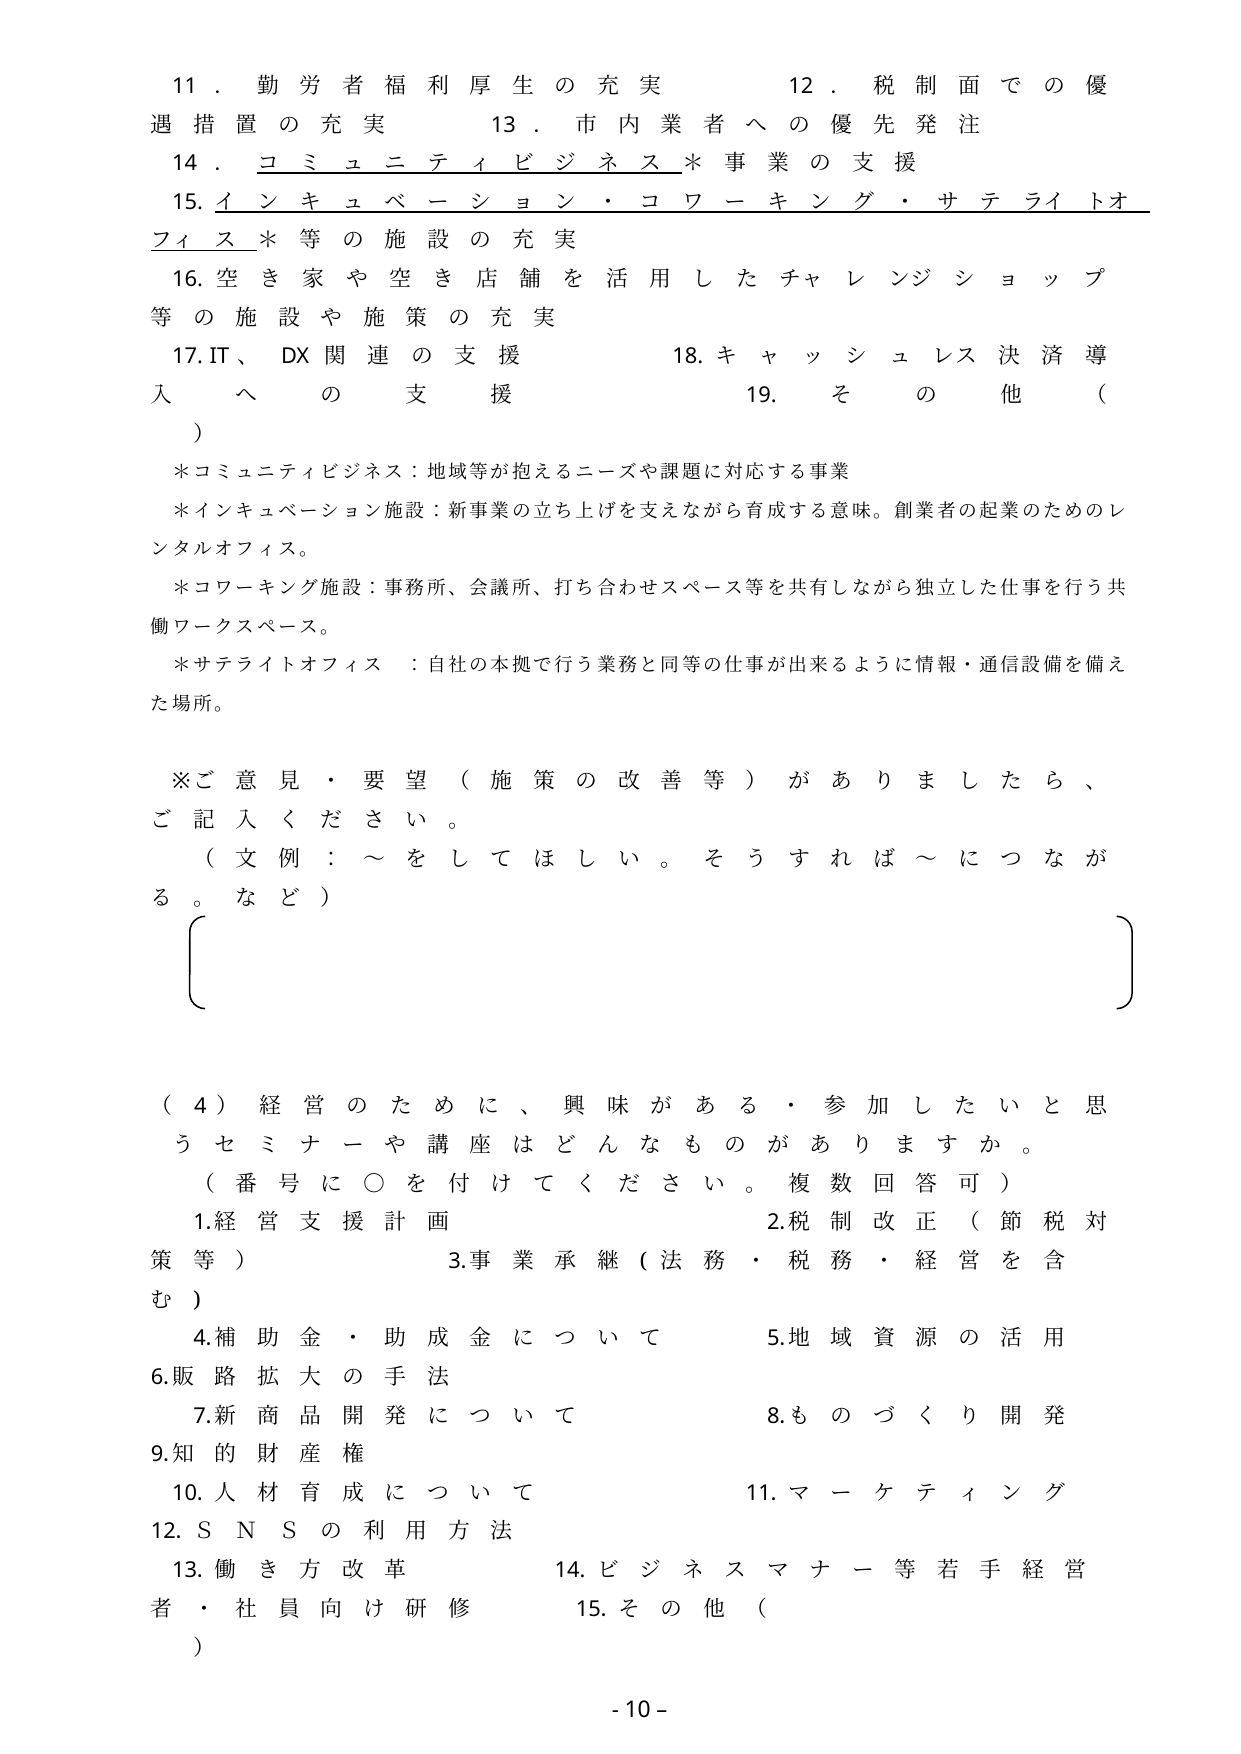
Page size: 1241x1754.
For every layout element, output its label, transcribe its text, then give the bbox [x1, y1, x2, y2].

text ※ご意見・要望（施策の改善等）がありましたら、ご記入ください。 [151, 760, 1128, 837]
text 1.経営支援計画 2.税制改正（節税対策等） 3.事業承継(法務・税務・経営を含む) [151, 1201, 1128, 1317]
text （番号に○を付けてください。複数回答可） [151, 1162, 1128, 1201]
text ＊インキュベーション施設：新事業の立ち上げを支えながら育成する意味。創業者の起業のためのレンタルオフィス。 [151, 490, 1128, 567]
text （文例：～をしてほしい。そうすれば～につながる。など） [151, 837, 1128, 915]
text 7.新商品開発について 8.ものづくり開発 9.知的財産権 [151, 1394, 1128, 1472]
text 11．勤労者福利厚生の充実 12．税制面での優遇措置の充実 13．市内業者への優先発注 [151, 64, 1128, 142]
text ＊コミュニティビジネス：地域等が抱えるニーズや課題に対応する事業 [151, 451, 1128, 490]
text 15. インキュベーション・コワーキング・サテライトオフィス＊等の施設の充実 [151, 181, 1128, 258]
text （4）経営のために、興味がある・参加したいと思うセミナーや講座はどんなものがありますか。 [151, 1085, 1128, 1162]
text 13.働き方改革 14.ビジネスマナー等若手経営者・社員向け研修 15.その他（ ） [151, 1549, 1128, 1665]
text 16. 空き家や空き店舗を活用したチャレンジショップ等の施設や施策の充実 [151, 258, 1128, 335]
text 17. IT、DX関連の支援 18.キャッシュレス決済導入への支援 19.その他（ ） [151, 335, 1128, 451]
text ＊コワーキング施設：事務所、会議所、打ち合わせスペース等を共有しながら独立した仕事を行う共働ワークスペース。 [151, 567, 1128, 644]
text 4.補助金・助成金について 5.地域資源の活用 6.販路拡大の手法 [151, 1317, 1128, 1394]
text 10.人材育成について 11.マーケティング 12.ＳＮＳの利用方法 [151, 1472, 1128, 1549]
text 14．コミュニティビジネス＊事業の支援 [151, 142, 1128, 181]
text ＊サテライトオフィス ：自社の本拠で行う業務と同等の仕事が出来るように情報・通信設備を備えた場所。 [151, 644, 1128, 722]
